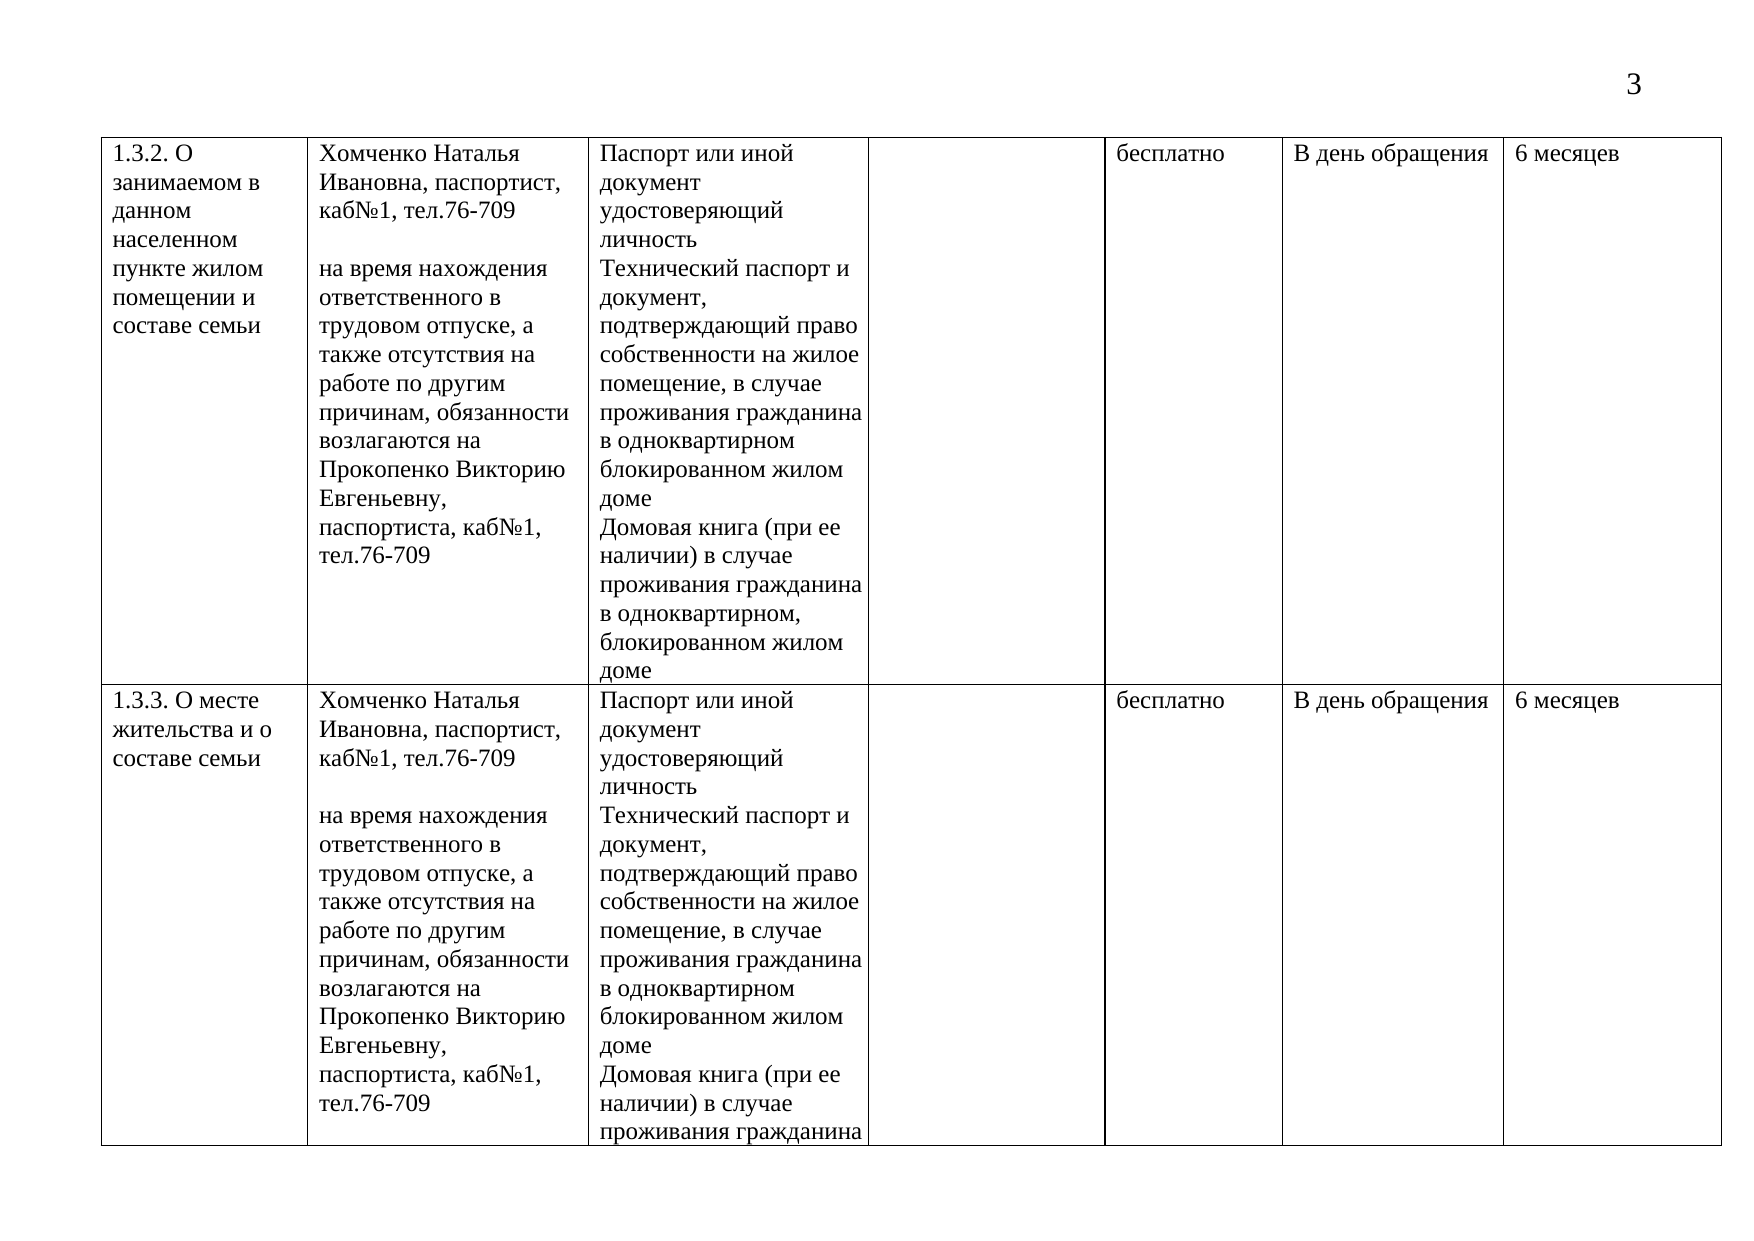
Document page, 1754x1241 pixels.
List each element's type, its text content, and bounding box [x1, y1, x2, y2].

table_cell бесплатно [1106, 685, 1282, 1145]
table_cell 1.3.2. О занимаемом в данном населенном пункте жилом помещении и составе семьи [102, 138, 307, 684]
table_cell [869, 685, 1104, 1145]
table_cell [589, 685, 868, 1145]
table_cell [869, 138, 1104, 684]
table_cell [102, 685, 307, 1145]
table_cell бесплатно [1106, 138, 1282, 684]
table_cell 6 месяцев [1504, 685, 1721, 1145]
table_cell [308, 685, 588, 1145]
table_cell В день обращения [1283, 685, 1503, 1145]
table_cell В день обращения [1283, 138, 1503, 684]
table_cell 6 месяцев [1504, 138, 1721, 684]
